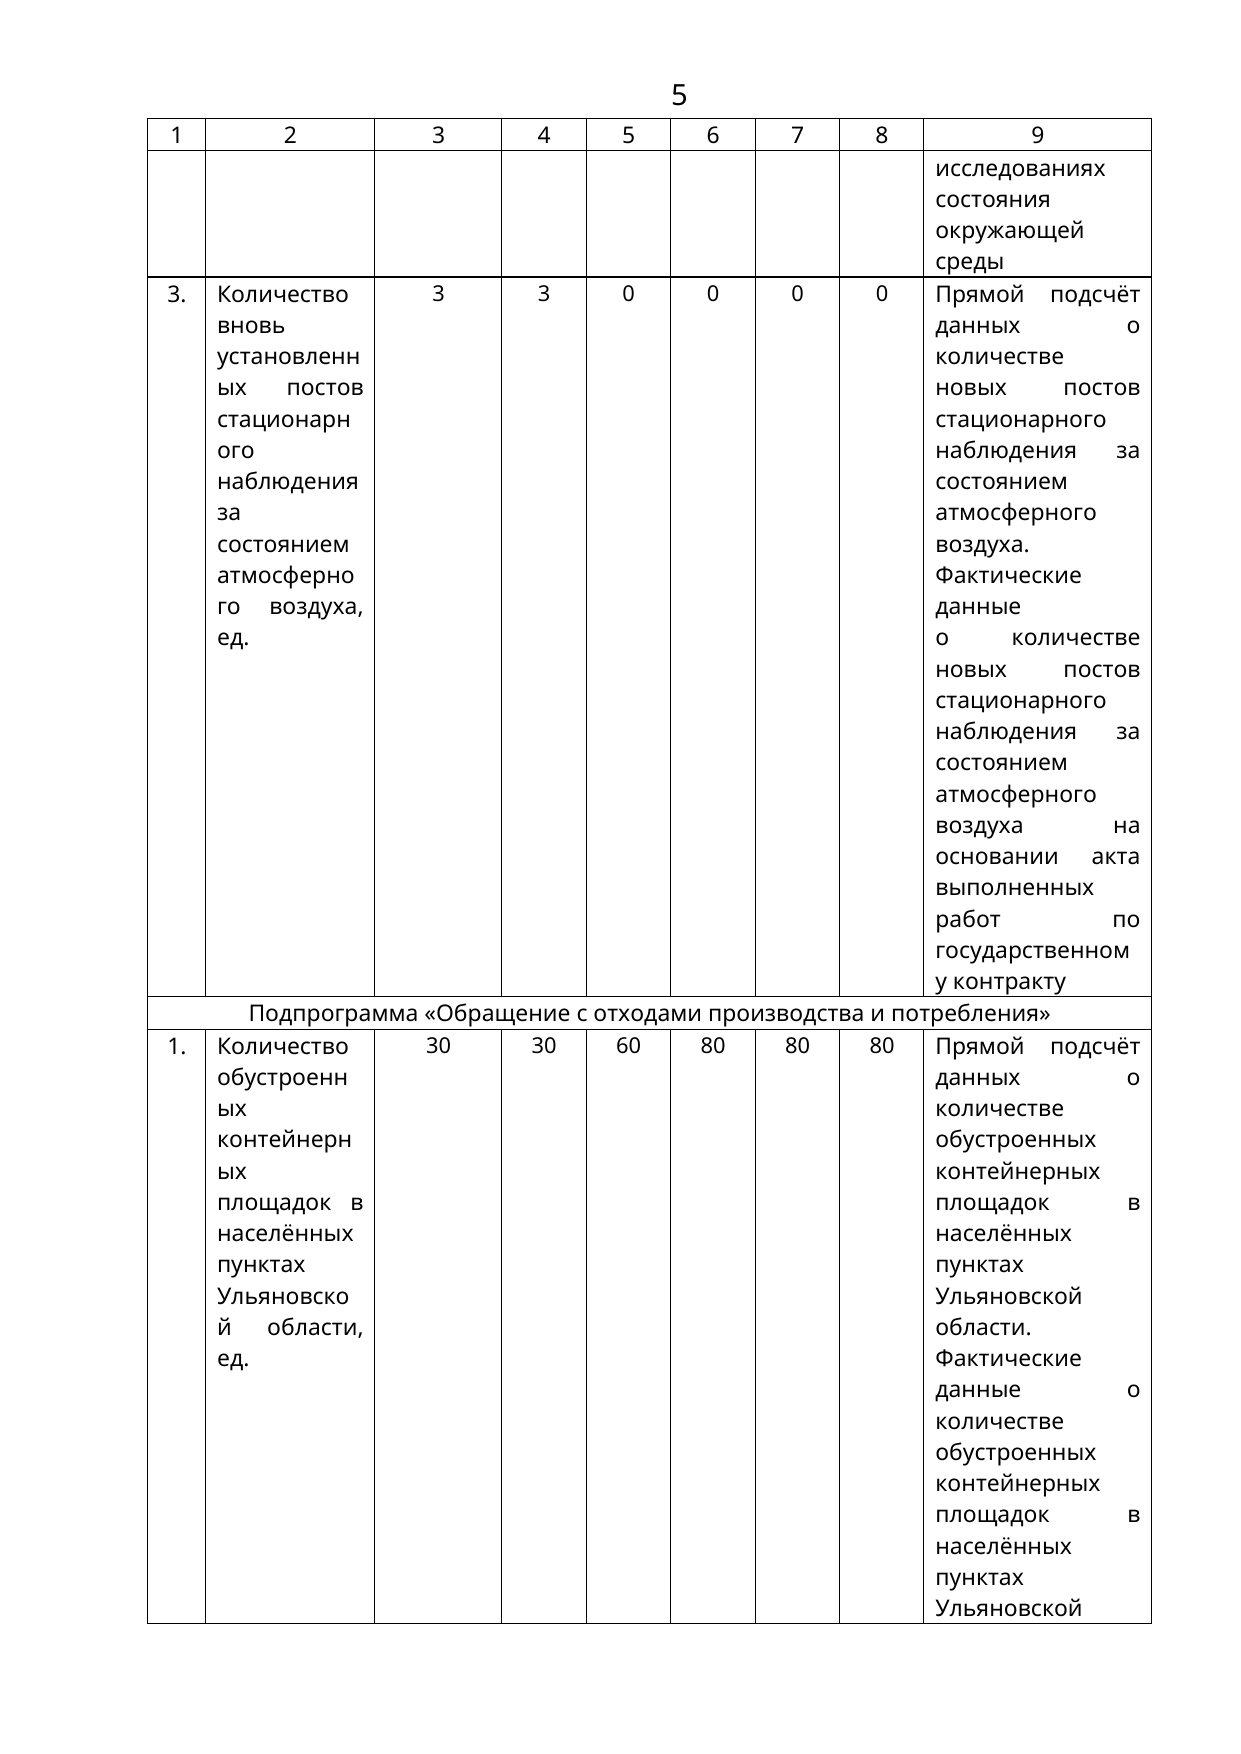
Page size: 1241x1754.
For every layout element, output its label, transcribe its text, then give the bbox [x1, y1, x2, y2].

table_header 4 [502, 119, 586, 150]
table_cell Подпрограмма «Обращение с отходами производства и потребления» [148, 997, 1151, 1028]
table_header 5 [587, 119, 670, 150]
table_header 3 [375, 119, 501, 150]
table_cell 0 [756, 278, 839, 996]
table_cell 30 [502, 1030, 586, 1623]
table_cell 1 [756, 151, 839, 276]
table_header 9 [924, 119, 1151, 150]
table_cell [924, 1030, 1151, 1623]
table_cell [206, 1030, 374, 1623]
table_cell 0 [587, 278, 670, 996]
table_cell 80 [756, 1030, 839, 1623]
table_header 8 [840, 119, 923, 150]
table_cell 1 [375, 151, 501, 276]
table_cell 0 [840, 278, 923, 996]
table_header 6 [671, 119, 755, 150]
table_cell 2. [148, 151, 205, 276]
table_header 2 [206, 119, 374, 150]
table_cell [206, 151, 374, 276]
table_cell 3. [148, 278, 205, 996]
table_cell 1 [840, 151, 923, 276]
table_cell 80 [671, 1030, 755, 1623]
table_cell 1. [148, 1030, 205, 1623]
table_cell 3 [502, 278, 586, 996]
table_header 1 [148, 119, 205, 150]
table_header 7 [756, 119, 839, 150]
table_cell 1 [671, 151, 755, 276]
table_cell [924, 151, 1151, 276]
table_cell Количество вновь установленных постов стационарного наблюдения за состоянием атмосферного воздуха, ед. [206, 278, 374, 996]
table_cell 1 [502, 151, 586, 276]
table_cell 80 [840, 1030, 923, 1623]
table_cell 0 [671, 278, 755, 996]
table_cell 30 [375, 1030, 501, 1623]
table_cell 3 [375, 278, 501, 996]
table_cell Прямой подсчёт данных о количестве новых постов стационарного наблюдения за состоянием атмосферного воздуха. Фактические данные о количестве новых постов стационарного наблюдения за состоянием атмосферного воздуха на основании акта выполненных работ по государственному контракту [924, 278, 1151, 996]
table_cell 1 [587, 151, 670, 276]
table_cell 60 [587, 1030, 670, 1623]
